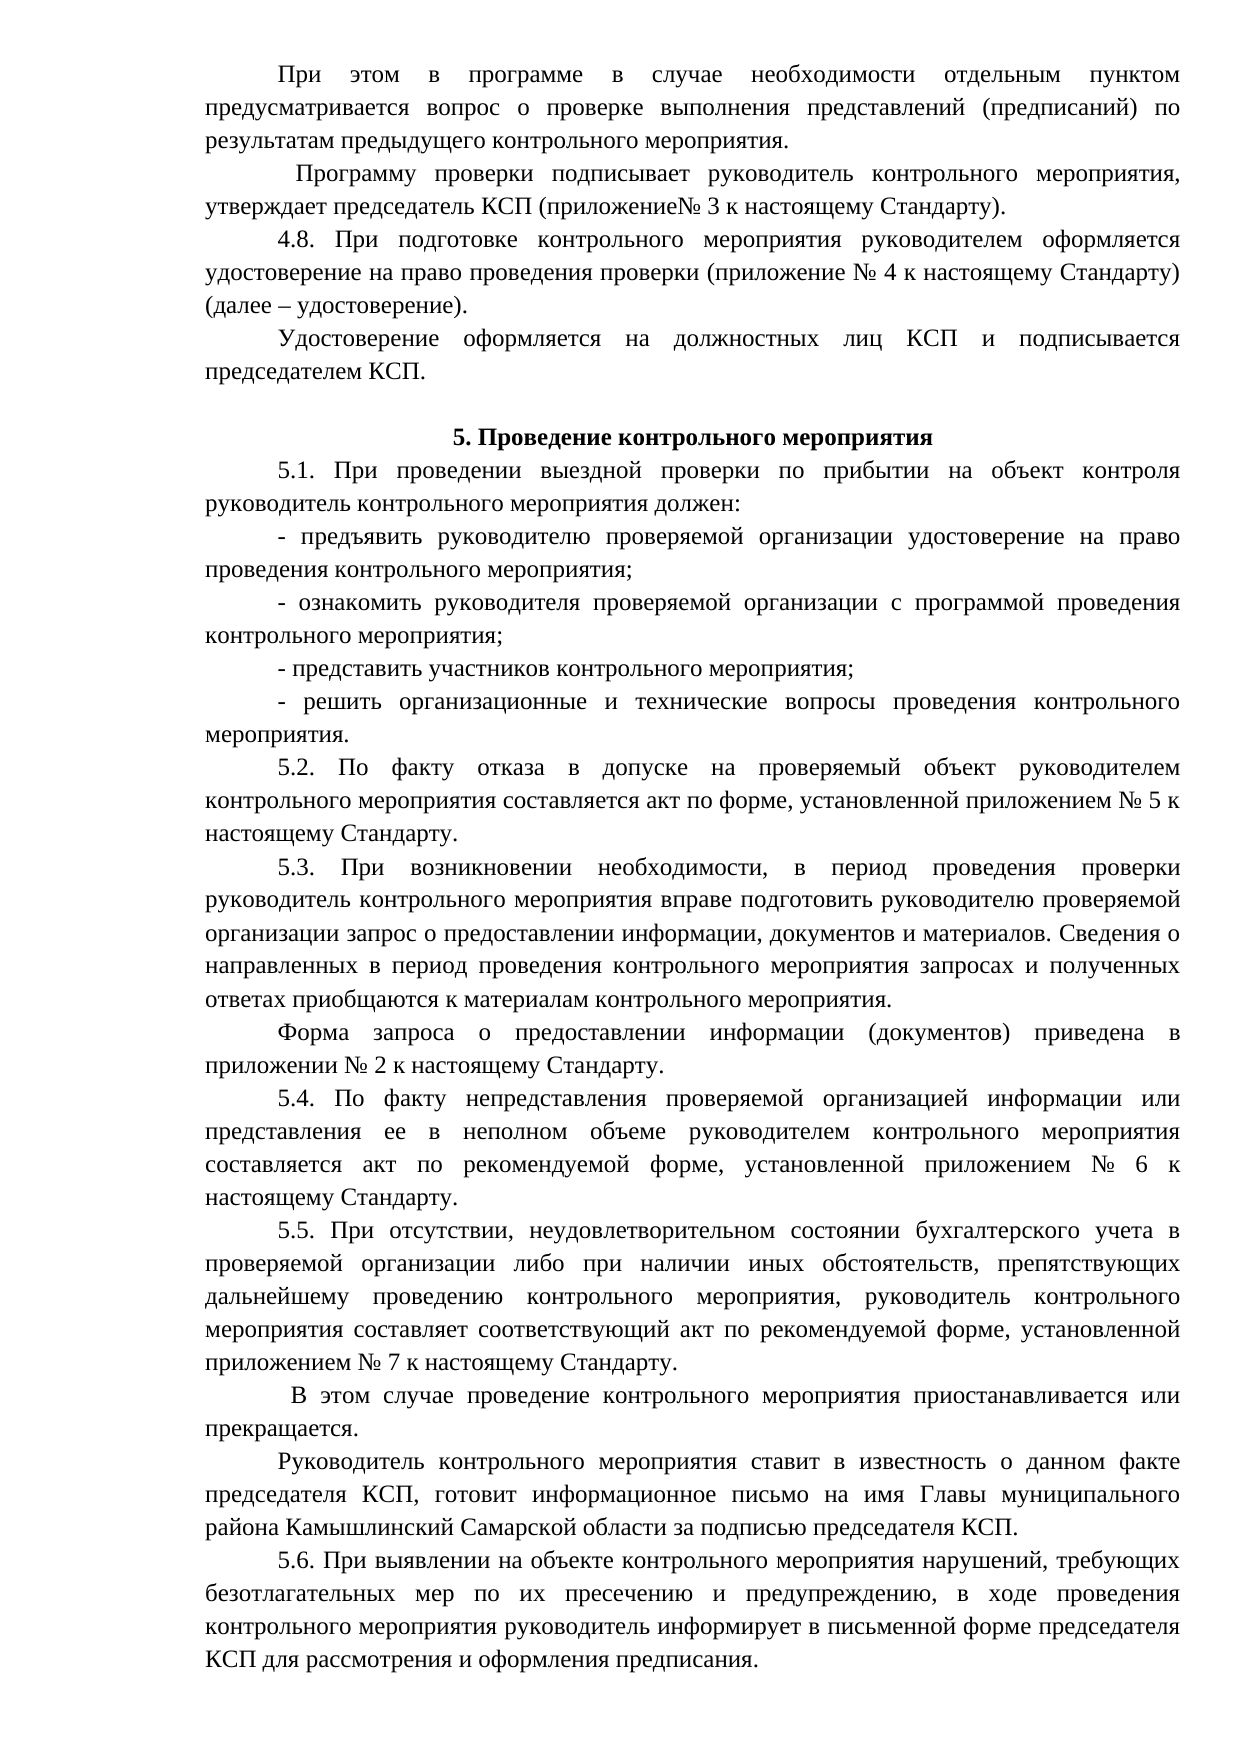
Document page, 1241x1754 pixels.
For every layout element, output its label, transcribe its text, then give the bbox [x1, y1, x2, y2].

list - представить участников контрольного мероприятия; [205, 653, 1181, 682]
list 5.6. При выявлении на объекте контрольного мероприятия нарушений, требующих безотлагательных мер по их пресечению и предупреждению, в ходе проведения контрольного мероприятия руководитель информирует в письменной форме председателя КСП для рассмотрения и оформления предписания. [205, 1545, 1181, 1673]
list 5.2. По факту отказа в допуске на проверяемый объект руководителем контрольного мероприятия составляется акт по форме, установленной приложением № 5 к настоящему Стандарту. [205, 752, 1181, 847]
list 5. Проведение контрольного мероприятия [205, 422, 1181, 451]
list 4.8. При подготовке контрольного мероприятия руководителем оформляется удостоверение на право проведения проверки (приложение № 4 к настоящему Стандарту) (далее – удостоверение). [205, 224, 1181, 319]
list При этом в программе в случае необходимости отдельным пунктом предусматривается вопрос о проверке выполнения представлений (предписаний) по результатам предыдущего контрольного мероприятия. [205, 59, 1181, 154]
list Форма запроса о предоставлении информации (документов) приведена в приложении № 2 к настоящему Стандарту. [205, 1017, 1181, 1078]
list 5.5. При отсутствии, неудовлетворительном состоянии бухгалтерского учета в проверяемой организации либо при наличии иных обстоятельств, препятствующих дальнейшему проведению контрольного мероприятия, руководитель контрольного мероприятия составляет соответствующий акт по рекомендуемой форме, установленной приложением № 7 к настоящему Стандарту. [205, 1215, 1181, 1376]
list Удостоверение оформляется на должностных лиц КСП и подписывается председателем КСП. [205, 323, 1181, 385]
list 5.1. При проведении выездной проверки по прибытии на объект контроля руководитель контрольного мероприятия должен: [205, 455, 1181, 517]
list Руководитель контрольного мероприятия ставит в известность о данном факте председателя КСП, готовит информационное письмо на имя Главы муниципального района Камышлинский Самарской области за подписью председателя КСП. [205, 1446, 1181, 1541]
list - решить организационные и технические вопросы проведения контрольного мероприятия. [205, 686, 1181, 748]
list 5.4. По факту непредставления проверяемой организацией информации или представления ее в неполном объеме руководителем контрольного мероприятия составляется акт по рекомендуемой форме, установленной приложением № 6 к настоящему Стандарту. [205, 1083, 1181, 1211]
list - предъявить руководителю проверяемой организации удостоверение на право проведения контрольного мероприятия; [205, 521, 1181, 583]
list Программу проверки подписывает руководитель контрольного мероприятия, утверждает председатель КСП (приложение№ 3 к настоящему Стандарту). [205, 158, 1181, 220]
list - ознакомить руководителя проверяемой организации с программой проведения контрольного мероприятия; [205, 587, 1181, 649]
list В этом случае проведение контрольного мероприятия приостанавливается или прекращается. [205, 1380, 1181, 1442]
list 5.3. При возникновении необходимости, в период проведения проверки руководитель контрольного мероприятия вправе подготовить руководителю проверяемой организации запрос о предоставлении информации, документов и материалов. Сведения о направленных в период проведения контрольного мероприятия запросах и полученных ответах приобщаются к материалам контрольного мероприятия. [205, 852, 1181, 1012]
